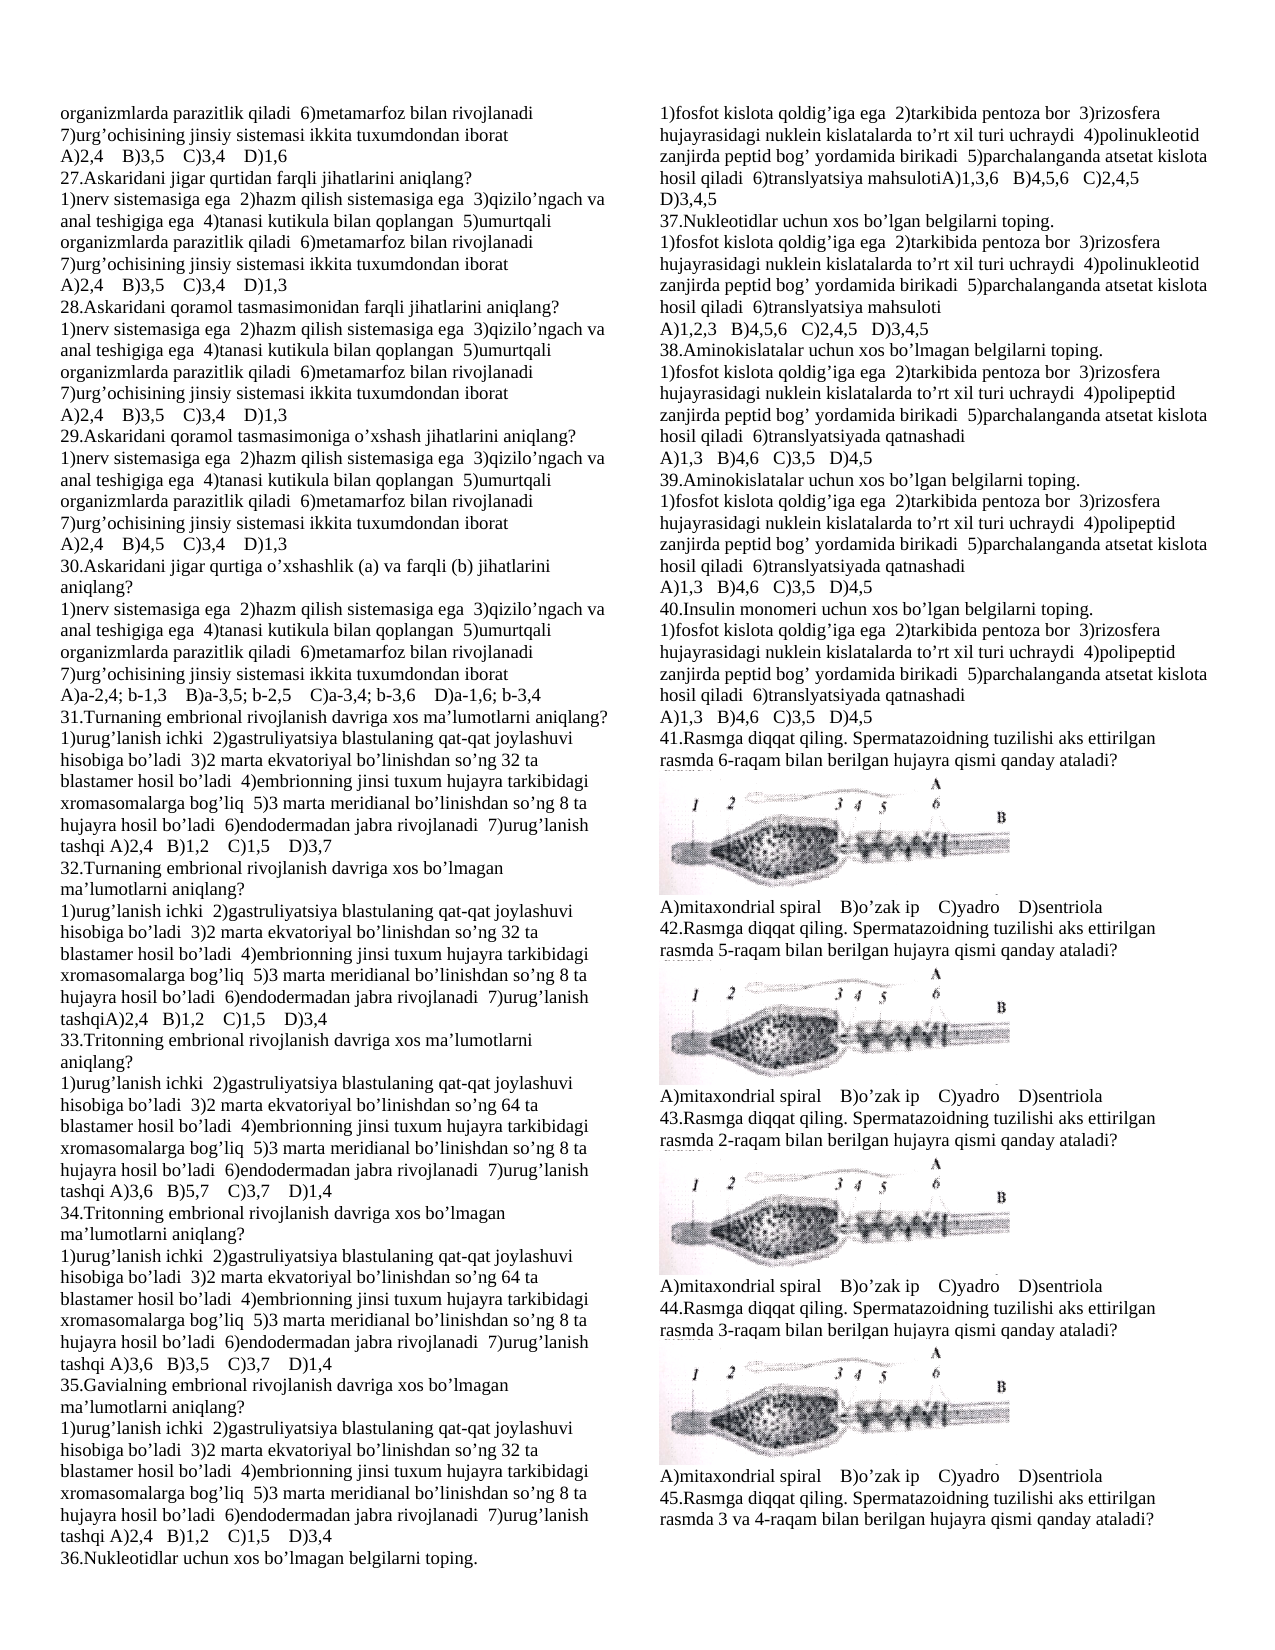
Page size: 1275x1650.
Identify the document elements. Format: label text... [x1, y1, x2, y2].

picture [659, 1339, 1031, 1465]
text 1)fosfot kislota qoldig’iga ega 2)tarkibida pentoza bor 3)rizosfera hujayrasidagi nuklein kislatalarda to’rt xil turi uchraydi 4)polipeptid zanjirda peptid bog’ yordamida birikadi 5)parchalanganda atsetat kislota hosil qiladi 6)translyatsiyada qatnashadi [659, 619, 1209, 706]
text 30.Askaridani jigar qurtiga o’xshashlik (a) va farqli (b) jihatlarini aniqlang? [60, 555, 610, 598]
text 45.Rasmga diqqat qiling. Spermatazoidning tuzilishi aks ettirilgan rasmda 3 va 4-raqam bilan berilgan hujayra qismi qanday ataladi? [659, 1487, 1209, 1530]
text 40.Insulin monomeri uchun xos bo’lgan belgilarni toping. [659, 598, 1209, 619]
text 1)fosfot kislota qoldig’iga ega 2)tarkibida pentoza bor 3)rizosfera hujayrasidagi nuklein kislatalarda to’rt xil turi uchraydi 4)polinukleotid zanjirda peptid bog’ yordamida birikadi 5)parchalanganda atsetat kislota hosil qiladi 6)translyatsiya mahsulotiA)1,3,6 B)4,5,6 C)2,4,5 D)3,4,5 [659, 102, 1209, 210]
text 27.Askaridani jigar qurtidan farqli jihatlarini aniqlang? [60, 167, 610, 188]
text 1)nerv sistemasiga ega 2)hazm qilish sistemasiga ega 3)qizilo’ngach va anal teshigiga ega 4)tanasi kutikula bilan qoplangan 5)umurtqali organizmlarda parazitlik qiladi 6)metamarfoz bilan rivojlanadi 7)urg’ochisining jinsiy sistemasi ikkita tuxumdondan iborat A)2,4 B)3,5 C)3,4 D)1,3 [60, 317, 610, 425]
text A)a-2,4; b-1,3 B)a-3,5; b-2,5 C)a-3,4; b-3,6 D)a-1,6; b-3,4 [60, 684, 610, 706]
text 1)urug’lanish ichki 2)gastruliyatsiya blastulaning qat-qat joylashuvi hisobiga bo’ladi 3)2 marta ekvatoriyal bo’linishdan so’ng 32 ta blastamer hosil bo’ladi 4)embrionning jinsi tuxum hujayra tarkibidagi xromasomalarga bog’liq 5)3 marta meridianal bo’linishdan so’ng 8 ta hujayra hosil bo’ladi 6)endodermadan jabra rivojlanadi 7)urug’lanish tashqiA)2,4 B)1,2 C)1,5 D)3,4 [60, 900, 610, 1029]
text A)mitaxondrial spiral B)o’zak ip C)yadro D)sentriola [659, 1275, 1209, 1297]
text 43.Rasmga diqqat qiling. Spermatazoidning tuzilishi aks ettirilgan rasmda 2-raqam bilan berilgan hujayra qismi qanday ataladi? [659, 1107, 1209, 1150]
picture [659, 1150, 1031, 1275]
text A)mitaxondrial spiral B)o’zak ip C)yadro D)sentriola [659, 896, 1209, 917]
text 31.Turnaning embrional rivojlanish davriga xos ma’lumotlarni aniqlang? [60, 706, 610, 727]
text A)1,2,3 B)4,5,6 C)2,4,5 D)3,4,5 [659, 317, 1209, 339]
text A)1,3 B)4,6 C)3,5 D)4,5 [659, 706, 1209, 727]
text A)mitaxondrial spiral B)o’zak ip C)yadro D)sentriola [659, 1085, 1209, 1107]
text 32.Turnaning embrional rivojlanish davriga xos bo’lmagan ma’lumotlarni aniqlang? [60, 857, 610, 900]
text 1)nerv sistemasiga ega 2)hazm qilish sistemasiga ega 3)qizilo’ngach va anal teshigiga ega 4)tanasi kutikula bilan qoplangan 5)umurtqali organizmlarda parazitlik qiladi 6)metamarfoz bilan rivojlanadi 7)urg’ochisining jinsiy sistemasi ikkita tuxumdondan iborat [60, 598, 610, 684]
text 1)urug’lanish ichki 2)gastruliyatsiya blastulaning qat-qat joylashuvi hisobiga bo’ladi 3)2 marta ekvatoriyal bo’linishdan so’ng 64 ta blastamer hosil bo’ladi 4)embrionning jinsi tuxum hujayra tarkibidagi xromasomalarga bog’liq 5)3 marta meridianal bo’linishdan so’ng 8 ta hujayra hosil bo’ladi 6)endodermadan jabra rivojlanadi 7)urug’lanish tashqi A)3,6 B)3,5 C)3,7 D)1,4 [60, 1245, 610, 1374]
text 42.Rasmga diqqat qiling. Spermatazoidning tuzilishi aks ettirilgan rasmda 5-raqam bilan berilgan hujayra qismi qanday ataladi? [659, 917, 1209, 960]
text 1)urug’lanish ichki 2)gastruliyatsiya blastulaning qat-qat joylashuvi hisobiga bo’ladi 3)2 marta ekvatoriyal bo’linishdan so’ng 32 ta blastamer hosil bo’ladi 4)embrionning jinsi tuxum hujayra tarkibidagi xromasomalarga bog’liq 5)3 marta meridianal bo’linishdan so’ng 8 ta hujayra hosil bo’ladi 6)endodermadan jabra rivojlanadi 7)urug’lanish tashqi A)2,4 B)1,2 C)1,5 D)3,4 [60, 1417, 610, 1547]
text 1)fosfot kislota qoldig’iga ega 2)tarkibida pentoza bor 3)rizosfera hujayrasidagi nuklein kislatalarda to’rt xil turi uchraydi 4)polinukleotid zanjirda peptid bog’ yordamida birikadi 5)parchalanganda atsetat kislota hosil qiladi 6)translyatsiya mahsuloti [659, 231, 1209, 317]
text 1)fosfot kislota qoldig’iga ega 2)tarkibida pentoza bor 3)rizosfera hujayrasidagi nuklein kislatalarda to’rt xil turi uchraydi 4)polipeptid zanjirda peptid bog’ yordamida birikadi 5)parchalanganda atsetat kislota hosil qiladi 6)translyatsiyada qatnashadi [659, 361, 1209, 447]
text 41.Rasmga diqqat qiling. Spermatazoidning tuzilishi aks ettirilgan rasmda 6-raqam bilan berilgan hujayra qismi qanday ataladi? [659, 727, 1209, 770]
text 33.Tritonning embrional rivojlanish davriga xos ma’lumotlarni aniqlang? [60, 1029, 610, 1072]
text 1)fosfot kislota qoldig’iga ega 2)tarkibida pentoza bor 3)rizosfera hujayrasidagi nuklein kislatalarda to’rt xil turi uchraydi 4)polipeptid zanjirda peptid bog’ yordamida birikadi 5)parchalanganda atsetat kislota hosil qiladi 6)translyatsiyada qatnashadi [659, 490, 1209, 576]
text 1)urug’lanish ichki 2)gastruliyatsiya blastulaning qat-qat joylashuvi hisobiga bo’ladi 3)2 marta ekvatoriyal bo’linishdan so’ng 32 ta blastamer hosil bo’ladi 4)embrionning jinsi tuxum hujayra tarkibidagi xromasomalarga bog’liq 5)3 marta meridianal bo’linishdan so’ng 8 ta hujayra hosil bo’ladi 6)endodermadan jabra rivojlanadi 7)urug’lanish tashqi A)2,4 B)1,2 C)1,5 D)3,7 [60, 727, 610, 857]
text 36.Nukleotidlar uchun xos bo’lmagan belgilarni toping. [60, 1547, 610, 1568]
text 34.Tritonning embrional rivojlanish davriga xos bo’lmagan ma’lumotlarni aniqlang? [60, 1202, 610, 1245]
picture [659, 960, 1031, 1085]
text 39.Aminokislatalar uchun xos bo’lgan belgilarni toping. [659, 468, 1209, 490]
text 29.Askaridani qoramol tasmasimoniga o’xshash jihatlarini aniqlang? [60, 425, 610, 447]
text 28.Askaridani qoramol tasmasimonidan farqli jihatlarini aniqlang? [60, 296, 610, 317]
text 44.Rasmga diqqat qiling. Spermatazoidning tuzilishi aks ettirilgan rasmda 3-raqam bilan berilgan hujayra qismi qanday ataladi? [659, 1297, 1209, 1340]
text A)1,3 B)4,6 C)3,5 D)4,5 [659, 447, 1209, 468]
text A)1,3 B)4,6 C)3,5 D)4,5 [659, 576, 1209, 598]
text 35.Gavialning embrional rivojlanish davriga xos bo’lmagan ma’lumotlarni aniqlang? [60, 1374, 610, 1417]
text 38.Aminokislatalar uchun xos bo’lmagan belgilarni toping. [659, 339, 1209, 361]
text 1)nerv sistemasiga ega 2)hazm qilish sistemasiga ega 3)qizilo’ngach va anal teshigiga ega 4)tanasi kutikula bilan qoplangan 5)umurtqali organizmlarda parazitlik qiladi 6)metamarfoz bilan rivojlanadi 7)urg’ochisining jinsiy sistemasi ikkita tuxumdondan iborat [60, 188, 610, 274]
text 1)nerv sistemasiga ega 2)hazm qilish sistemasiga ega 3)qizilo’ngach va anal teshigiga ega 4)tanasi kutikula bilan qoplangan 5)umurtqali organizmlarda parazitlik qiladi 6)metamarfoz bilan rivojlanadi 7)urg’ochisining jinsiy sistemasi ikkita tuxumdondan iborat [60, 447, 610, 533]
text A)2,4 B)3,5 C)3,4 D)1,3 [60, 274, 610, 296]
text A)2,4 B)4,5 C)3,4 D)1,3 [60, 533, 610, 555]
picture [659, 770, 1031, 895]
text 1)urug’lanish ichki 2)gastruliyatsiya blastulaning qat-qat joylashuvi hisobiga bo’ladi 3)2 marta ekvatoriyal bo’linishdan so’ng 64 ta blastamer hosil bo’ladi 4)embrionning jinsi tuxum hujayra tarkibidagi xromasomalarga bog’liq 5)3 marta meridianal bo’linishdan so’ng 8 ta hujayra hosil bo’ladi 6)endodermadan jabra rivojlanadi 7)urug’lanish tashqi A)3,6 B)5,7 C)3,7 D)1,4 [60, 1072, 610, 1202]
text 37.Nukleotidlar uchun xos bo’lgan belgilarni toping. [659, 210, 1209, 231]
text A)mitaxondrial spiral B)o’zak ip C)yadro D)sentriola [659, 1465, 1209, 1487]
